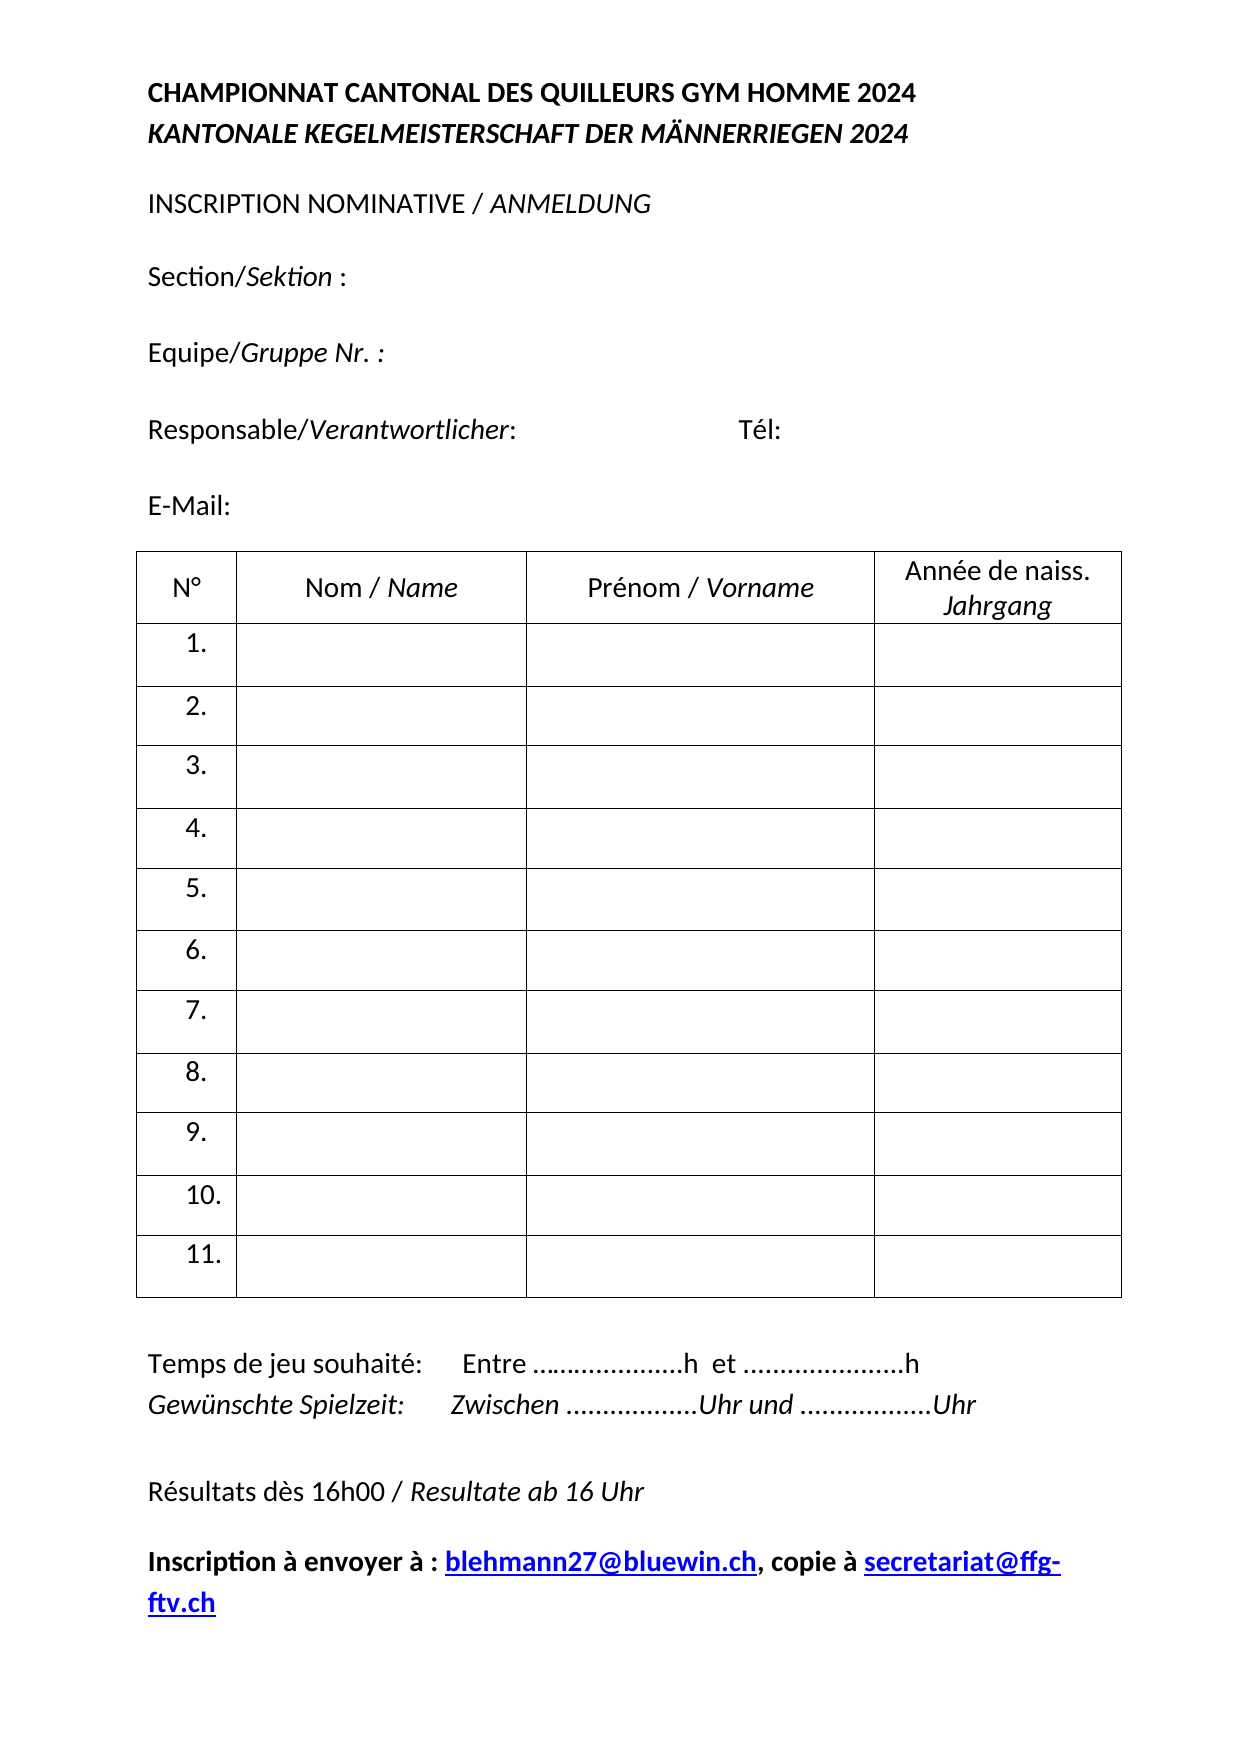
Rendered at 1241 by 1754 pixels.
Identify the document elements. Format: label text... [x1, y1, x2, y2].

table_cell [875, 991, 1121, 1052]
table_cell [527, 746, 874, 808]
table_cell [137, 1176, 236, 1234]
text Equipe/Gruppe Nr. : [148, 334, 1093, 370]
table_cell [875, 1236, 1121, 1297]
table_cell [875, 1054, 1121, 1112]
table_cell [527, 624, 874, 686]
table_cell [875, 624, 1121, 686]
table_cell [137, 687, 236, 745]
text Inscription à envoyer à : blehmann27@bluewin.ch, copie à secretariat@ffg-ftv.ch [148, 1543, 1093, 1620]
text INSCRIPTION NOMINATIVE / ANMELDUNG [148, 185, 1093, 221]
text Temps de jeu souhaité: Entre ……...............h et ......................h [148, 1345, 1093, 1380]
table_cell [527, 809, 874, 868]
table_header Nom / Name [237, 552, 526, 623]
table_cell [527, 869, 874, 930]
table_cell [137, 869, 236, 930]
text Gewünschte Spielzeit: Zwischen ..................Uhr und ..................Uhr [148, 1386, 1093, 1421]
table_cell [875, 809, 1121, 868]
table_cell [137, 991, 236, 1052]
table_cell [237, 687, 526, 745]
table_cell [237, 869, 526, 930]
table_cell [527, 931, 874, 990]
table_cell [527, 1236, 874, 1297]
text E-Mail: [148, 487, 1093, 523]
table_cell [237, 809, 526, 868]
table_cell [527, 1176, 874, 1234]
table_cell [875, 931, 1121, 990]
table_cell [527, 687, 874, 745]
text KANTONALE KEGELMEISTERSCHAFT DER MÄNNERRIEGEN 2024 [148, 115, 1093, 150]
table_cell [137, 931, 236, 990]
text Résultats dès 16h00 / Resultate ab 16 Uhr [148, 1473, 1093, 1509]
text Section/Sektion : [148, 258, 1093, 294]
table_cell [237, 746, 526, 808]
table_cell [237, 1236, 526, 1297]
table_cell [237, 624, 526, 686]
table_cell [237, 1176, 526, 1234]
table_cell [237, 991, 526, 1052]
table_header Prénom / Vorname [527, 552, 874, 623]
table_cell [237, 1054, 526, 1112]
table_cell [875, 869, 1121, 930]
table_cell [875, 687, 1121, 745]
text CHAMPIONNAT CANTONAL DES QUILLEURS GYM HOMME 2024 [148, 74, 1093, 109]
table_cell [875, 746, 1121, 808]
table_cell [527, 1054, 874, 1112]
table_cell [237, 931, 526, 990]
table_cell [875, 1113, 1121, 1175]
table_cell [137, 1054, 236, 1112]
table_cell [237, 1113, 526, 1175]
table_cell [137, 1113, 236, 1175]
table_header Année de naiss. Jahrgang [875, 552, 1121, 623]
table_cell [137, 624, 236, 686]
table_cell [527, 991, 874, 1052]
text Responsable/Verantwortlicher: Tél: [148, 411, 1093, 446]
table_cell [137, 1236, 236, 1297]
table_header N° [137, 552, 236, 623]
table_cell [137, 746, 236, 808]
table_cell [137, 809, 236, 868]
table_cell [527, 1113, 874, 1175]
table_cell [875, 1176, 1121, 1234]
